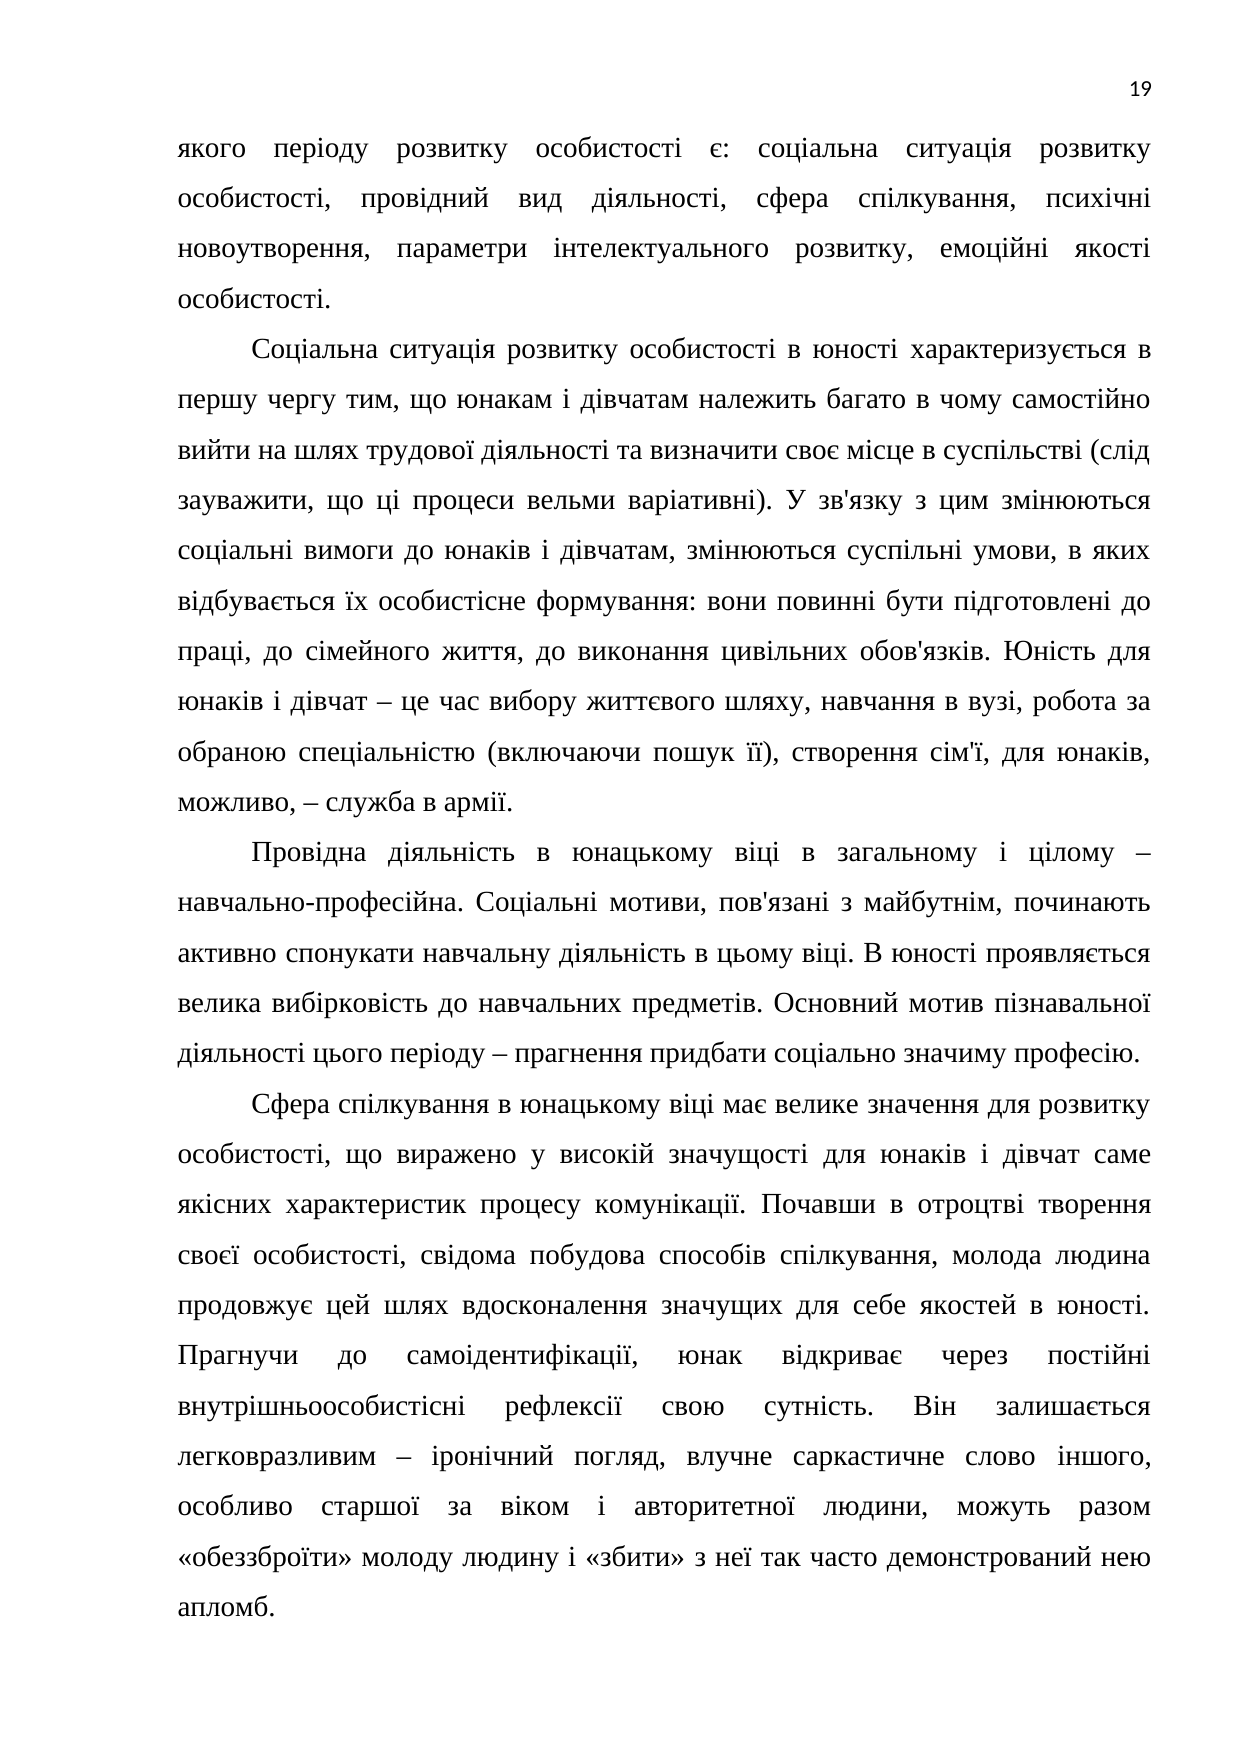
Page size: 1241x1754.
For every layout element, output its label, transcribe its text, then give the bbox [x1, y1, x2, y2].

list Провідна діяльність в юнацькому віці в загальному і цілому – навчально-професійна. Соціальні мотиви, пов'язані з майбутнім, починають активно спонукати навчальну діяльність в цьому віці. В юності проявляється велика вибірковість до навчальних предметів. Основний мотив пізнавальної діяльності цього періоду – прагнення придбати соціально значиму професію. [177, 834, 1152, 1069]
list Сфера спілкування в юнацькому віці має велике значення для розвитку особистості, що виражено у високій значущості для юнаків і дівчат саме якісних характеристик процесу комунікації. Почавши в отроцтві творення своєї особистості, свідома побудова способів спілкування, молода людина продовжує цей шлях вдосконалення значущих для себе якостей в юності. Прагнучи до самоідентифікації, юнак відкриває через постійні внутрішньоособистісні рефлексії свою сутність. Він залишається легковразливим – іронічний погляд, влучне саркастичне слово іншого, особливо старшої за віком і авторитетної людини, можуть разом «обеззброїти» молоду людину і «збити» з неї так часто демонстрований нею апломб. [177, 1086, 1152, 1622]
list Соціальна ситуація розвитку особистості в юності характеризується в першу чергу тим, що юнакам і дівчатам належить багато в чому самостійно вийти на шлях трудової діяльності та визначити своє місце в суспільстві (слід зауважити, що ці процеси вельми варіативні). У зв'язку з цим змінюються соціальні вимоги до юнаків і дівчатам, змінюються суспільні умови, в яких відбувається їх особистісне формування: вони повинні бути підготовлені до праці, до сімейного життя, до виконання цивільних обов'язків. Юність для юнаків і дівчат – це час вибору життєвого шляху, навчання в вузі, робота за обраною спеціальністю (включаючи пошук її), створення сім'ї, для юнаків, можливо, – служба в армії. [177, 331, 1152, 817]
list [177, 130, 1152, 314]
